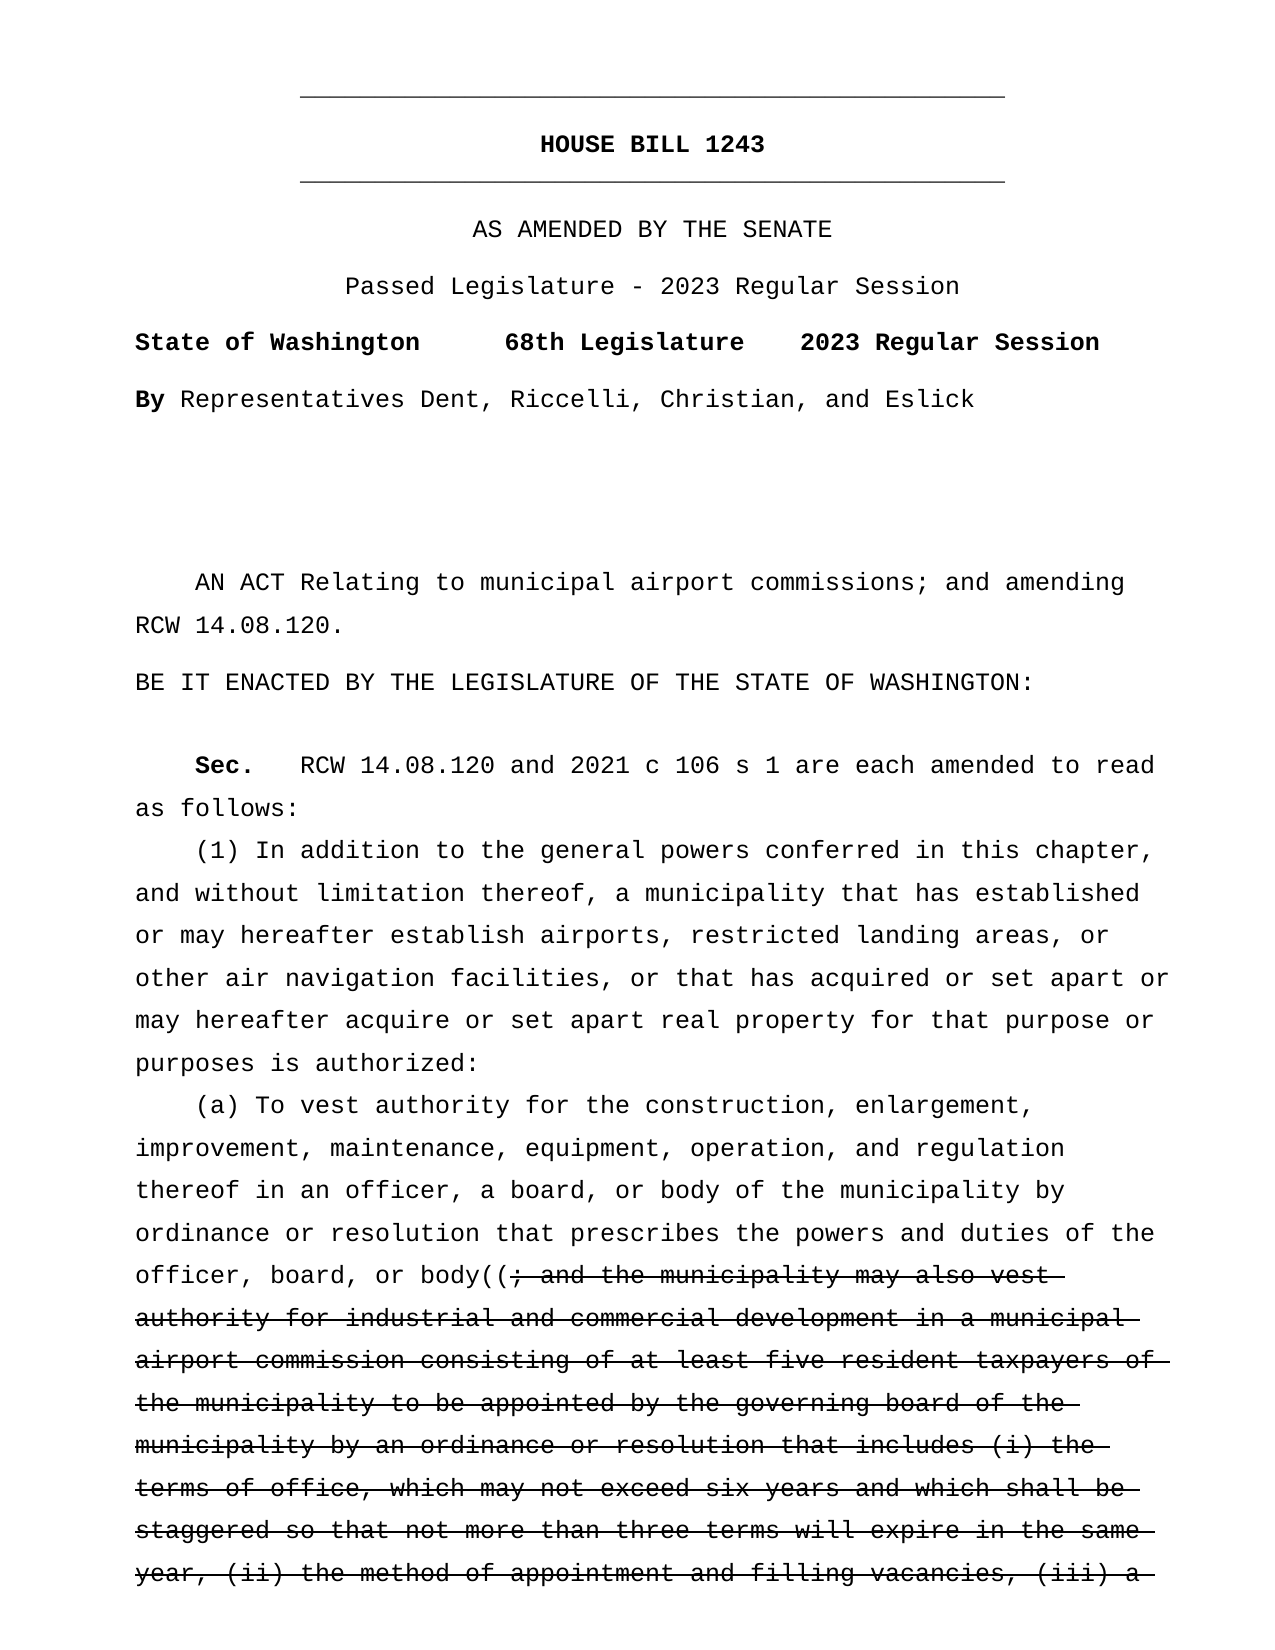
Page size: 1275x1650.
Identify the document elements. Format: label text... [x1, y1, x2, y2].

text _______________________________________________ [135, 75, 1170, 103]
text Sec. RCW 14.08.120 and 2021 c 106 s 1 are each amended to read as follows: [135, 740, 1170, 825]
text HOUSE BILL 1243 [135, 132, 1170, 160]
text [135, 1363, 1170, 1590]
text State of Washington 68th Legislature 2023 Regular Session [135, 330, 1170, 358]
text _______________________________________________ [135, 160, 1170, 188]
text (1) In addition to the general powers conferred in this chapter, and without limitation thereof, a municipality that has established or may hereafter establish airports, restricted landing areas, or other air navigation facilities, or that has acquired or set apart or may hereafter acquire or set apart real property for that purpose or purposes is authorized: [135, 825, 1170, 1080]
text AN ACT Relating to municipal airport commissions; and amending RCW 14.08.120. [135, 557, 1170, 642]
text BE IT ENACTED BY THE LEGISLATURE OF THE STATE OF WASHINGTON: [135, 670, 1170, 698]
text AS AMENDED BY THE SENATE [135, 217, 1170, 245]
text Passed Legislature - 2023 Regular Session [135, 273, 1170, 302]
text By Representatives Dent, Riccelli, Christian, and Eslick [135, 387, 1170, 415]
